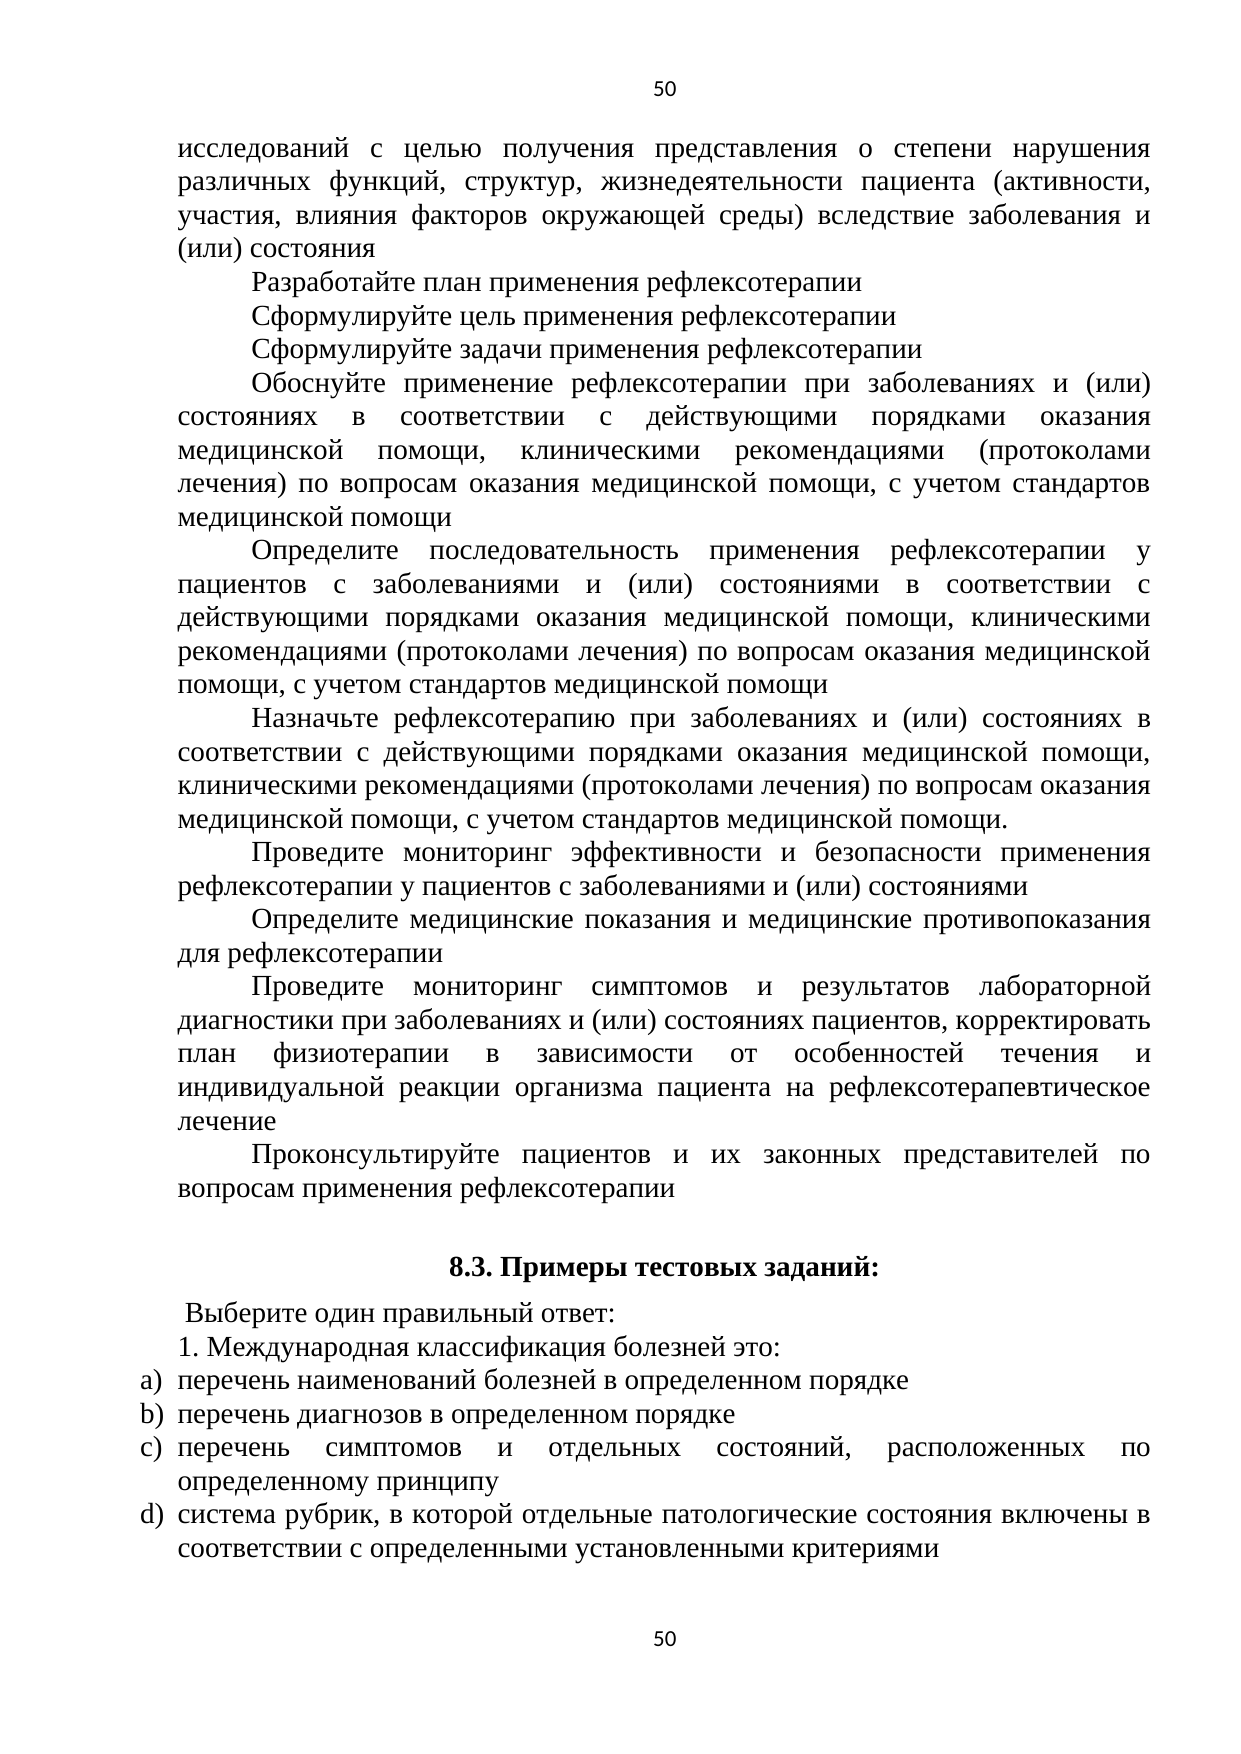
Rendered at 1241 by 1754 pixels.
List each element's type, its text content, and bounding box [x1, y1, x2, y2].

title Определите медицинские показания и медицинские противопоказания для рефлексотерапии [177, 901, 1152, 968]
title Сформулируйте цель применения рефлексотерапии [177, 298, 1152, 331]
title Проведите мониторинг симптомов и результатов лабораторной диагностики при заболеваниях и (или) состояниях пациентов, корректировать план физиотерапии в зависимости от особенностей течения и индивидуальной реакции организма пациента на рефлексотерапевтическое лечение [177, 968, 1152, 1136]
list система рубрик, в которой отдельные патологические состояния включены в соответствии с определенными установленными критериями [140, 1497, 1152, 1564]
list перечень диагнозов в определенном порядке [140, 1396, 1152, 1429]
list перечень наименований болезней в определенном порядке [140, 1362, 1152, 1396]
title Сформулируйте задачи применения рефлексотерапии [177, 331, 1152, 365]
title Обоснуйте применение рефлексотерапии при заболеваниях и (или) состояниях в соответствии с действующими порядками оказания медицинской помощи, клиническими рекомендациями (протоколами лечения) по вопросам оказания медицинской помощи, с учетом стандартов медицинской помощи [177, 365, 1152, 532]
title Определите последовательность применения рефлексотерапии у пациентов с заболеваниями и (или) состояниями в соответствии с действующими порядками оказания медицинской помощи, клиническими рекомендациями (протоколами лечения) по вопросам оказания медицинской помощи, с учетом стандартов медицинской помощи [177, 532, 1152, 700]
title Выберите один правильный ответ: [177, 1295, 1152, 1329]
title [177, 130, 1152, 264]
title Проконсультируйте пациентов и их законных представителей по вопросам применения рефлексотерапии [177, 1136, 1152, 1203]
title Разработайте план применения рефлексотерапии [177, 264, 1152, 298]
list перечень симптомов и отдельных состояний, расположенных по определенному принципу [140, 1429, 1152, 1497]
title Назначьте рефлексотерапию при заболеваниях и (или) состояниях в соответствии с действующими порядками оказания медицинской помощи, клиническими рекомендациями (протоколами лечения) по вопросам оказания медицинской помощи, с учетом стандартов медицинской помощи. [177, 700, 1152, 834]
title Проведите мониторинг эффективности и безопасности применения рефлексотерапии у пациентов с заболеваниями и (или) состояниями [177, 834, 1152, 901]
text 1. Международная классификация болезней это: [177, 1329, 1152, 1362]
subtitle 8.3. Примеры тестовых заданий: [177, 1249, 1152, 1283]
